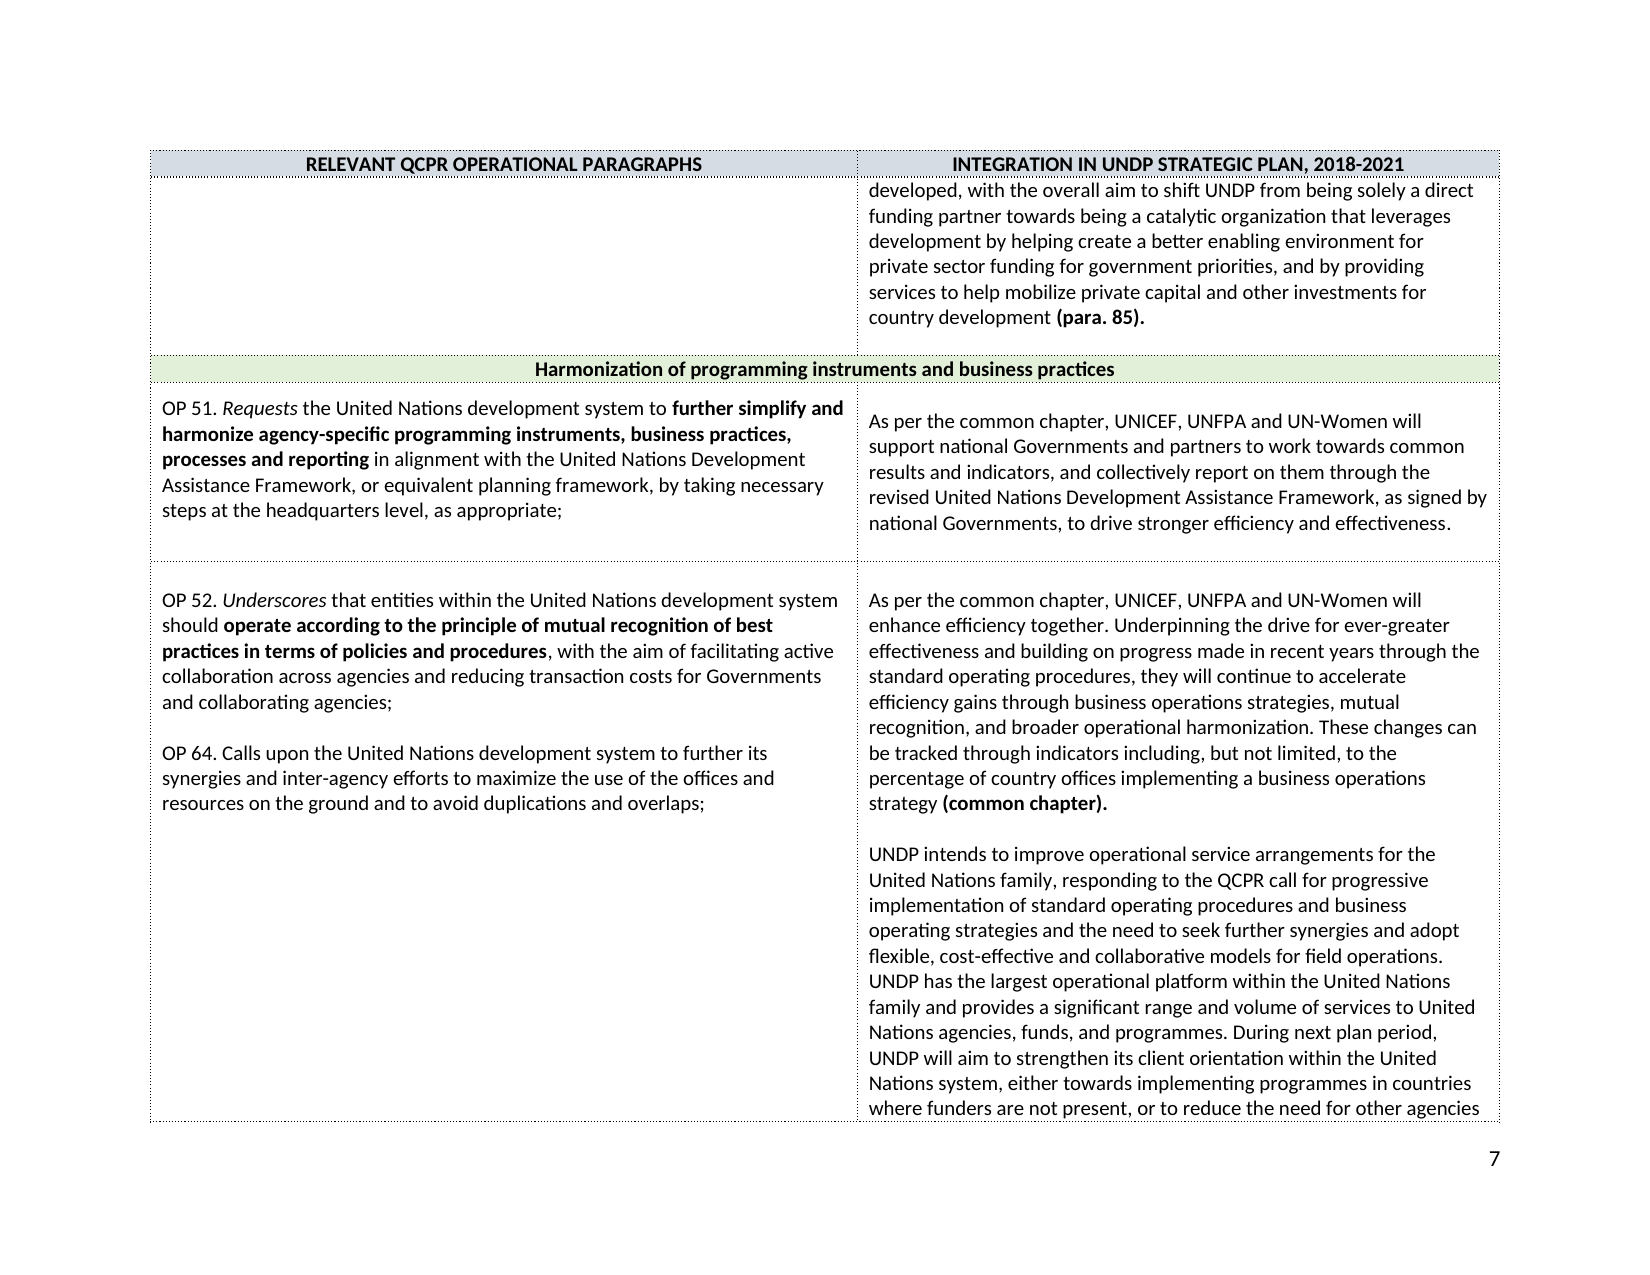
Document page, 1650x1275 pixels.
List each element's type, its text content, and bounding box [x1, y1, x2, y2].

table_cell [151, 176, 857, 355]
table_header INTEGRATION IN UNDP STRATEGIC PLAN, 2018-2021 [857, 150, 1499, 176]
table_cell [151, 561, 857, 1121]
table_cell As per the common chapter, UNICEF, UNFPA and UN-Women will support national Governments and partners to work towards common results and indicators, and collectively report on them through the revised United Nations Development Assistance Framework, as signed by national Governments, to drive stronger efficiency and effectiveness. [857, 382, 1499, 561]
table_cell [857, 561, 1499, 1121]
table_cell OP 51. Requests the United Nations development system to further simplify and harmonize agency-specific programming instruments, business practices, processes and reporting in alignment with the United Nations Development Assistance Framework, or equivalent planning framework, by taking necessary steps at the headquarters level, as appropriate; [151, 382, 857, 561]
table_cell Harmonization of programming instruments and business practices [151, 355, 1499, 382]
table_header RELEVANT QCPR OPERATIONAL PARAGRAPHS [151, 150, 857, 176]
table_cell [857, 176, 1499, 355]
